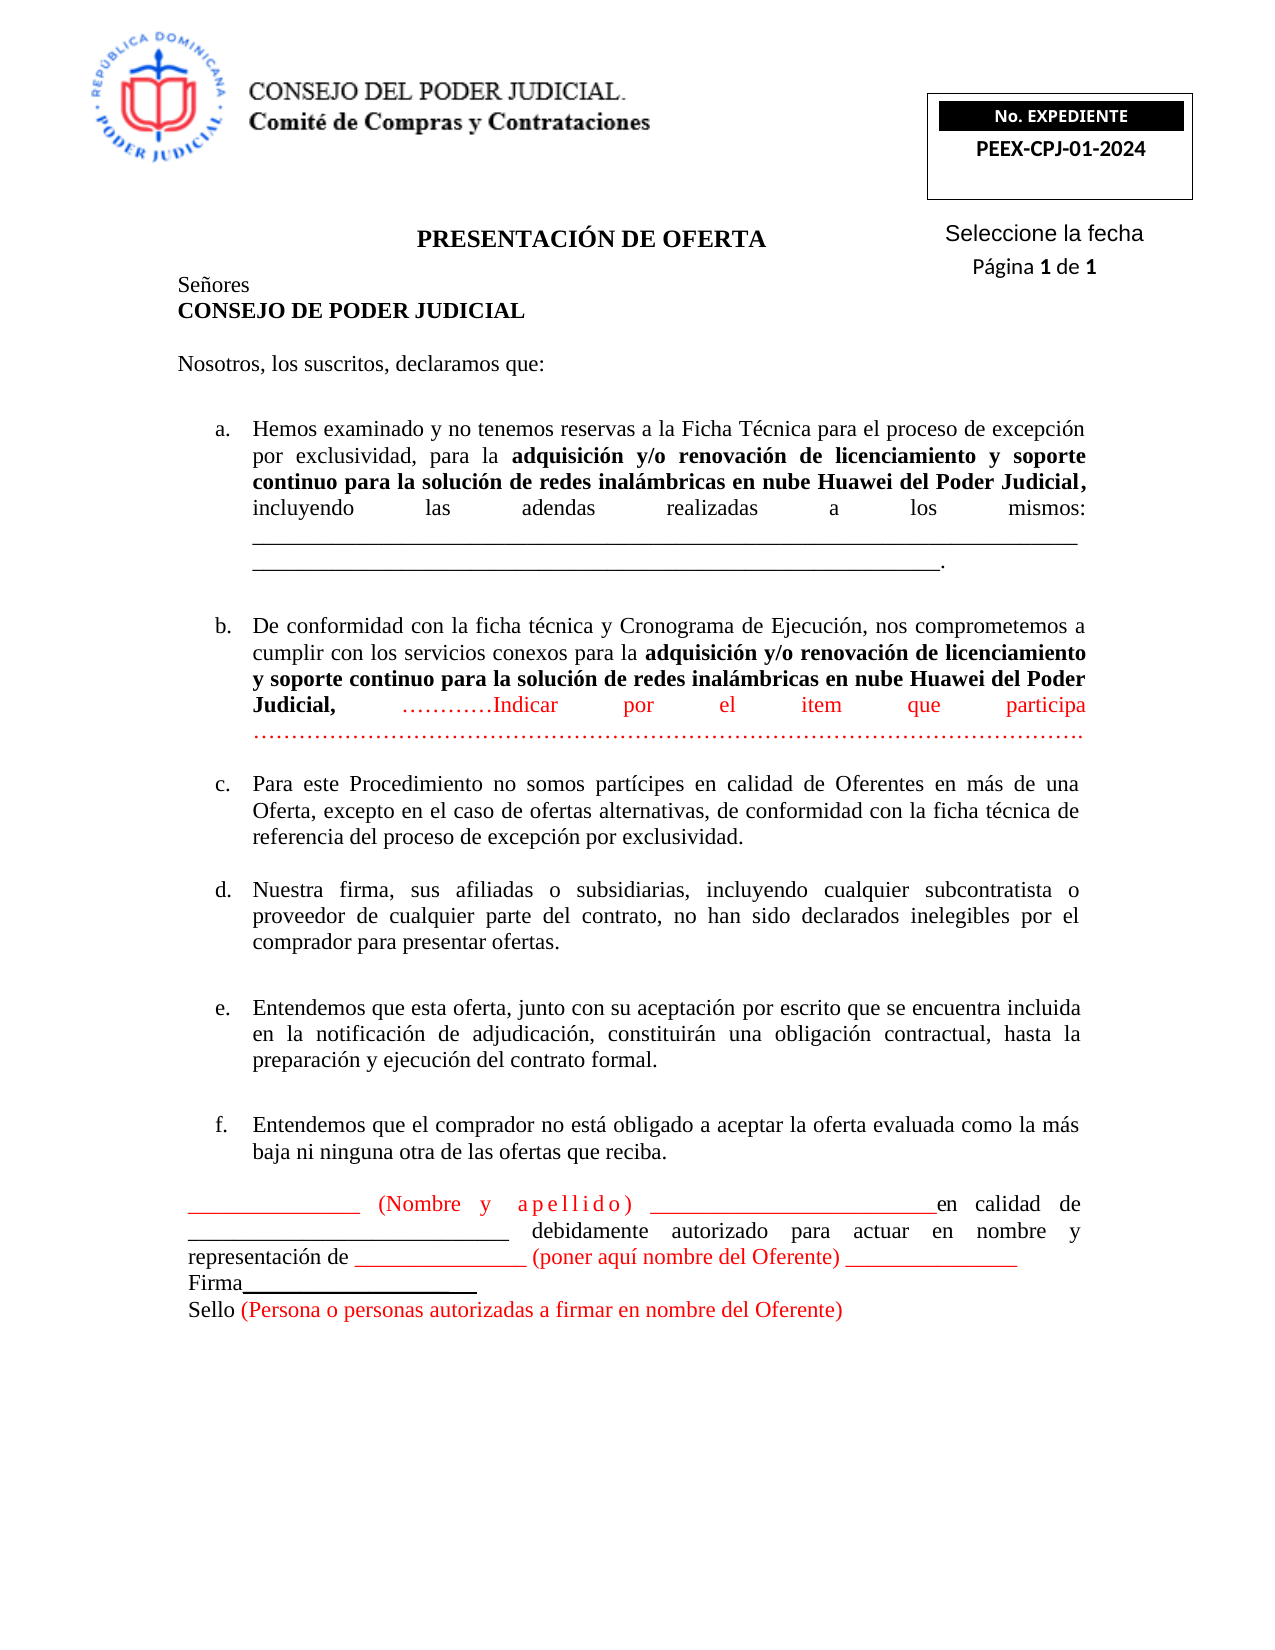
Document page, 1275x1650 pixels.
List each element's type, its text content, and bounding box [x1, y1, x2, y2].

list Nuestra firma, sus afiliadas o subsidiarias, incluyendo cualquier subcontratista o proveedor de cualquier parte del contrato, no han sido declarados inelegibles por el comprador para presentar ofertas. [215, 876, 1081, 955]
list De conformidad con la ficha técnica y Cronograma de Ejecución, nos comprometemos a cumplir con los servicios conexos para la adquisición y/o renovación de licenciamiento y soporte continuo para la solución de redes inalámbricas en nube Huawei del Poder Judicial, …………Indicar por el item que participa ………………………………………………………………………………………………. [215, 612, 1087, 744]
text _______________ (Nombre y apellido) _________________________en calidad de ____________________________ debidamente autorizado para actuar en nombre y representación de _______________ (poner aquí nombre del Oferente) _______________ [188, 1190, 1081, 1269]
list Hemos examinado y no tenemos reservas a la Ficha Técnica para el proceso de excepción por exclusividad, para la adquisición y/o renovación de licenciamiento y soporte continuo para la solución de redes inalámbricas en nube Huawei del Poder Judicial, incluyendo las adendas realizadas a los mismos: ____________________________________________________________________________________________________________________________________. [215, 415, 1086, 573]
text Sello (Persona o personas autorizadas a firmar en nombre del Oferente) [188, 1296, 1098, 1322]
list Entendemos que esta oferta, junto con su aceptación por escrito que se encuentra incluida en la notificación de adjudicación, constituirán una obligación contractual, hasta la preparación y ejecución del contrato formal. [215, 993, 1082, 1073]
text PRESENTACIÓN DE OFERTA [402, 224, 781, 253]
text CONSEJO DE PODER JUDICIAL [177, 297, 1098, 324]
list Entendemos que el comprador no está obligado a aceptar la oferta evaluada como la más baja ni ninguna otra de las ofertas que reciba. [215, 1111, 1081, 1164]
text Firma__________________ [188, 1269, 1098, 1296]
text Señores [177, 271, 1098, 297]
text Nosotros, los suscritos, declaramos que: [177, 350, 1098, 377]
list Para este Procedimiento no somos partícipes en calidad de Oferentes en más de una Oferta, excepto en el caso de ofertas alternativas, de conformidad con la ficha técnica de referencia del proceso de excepción por exclusividad. [215, 770, 1081, 849]
picture [65, 0, 686, 179]
